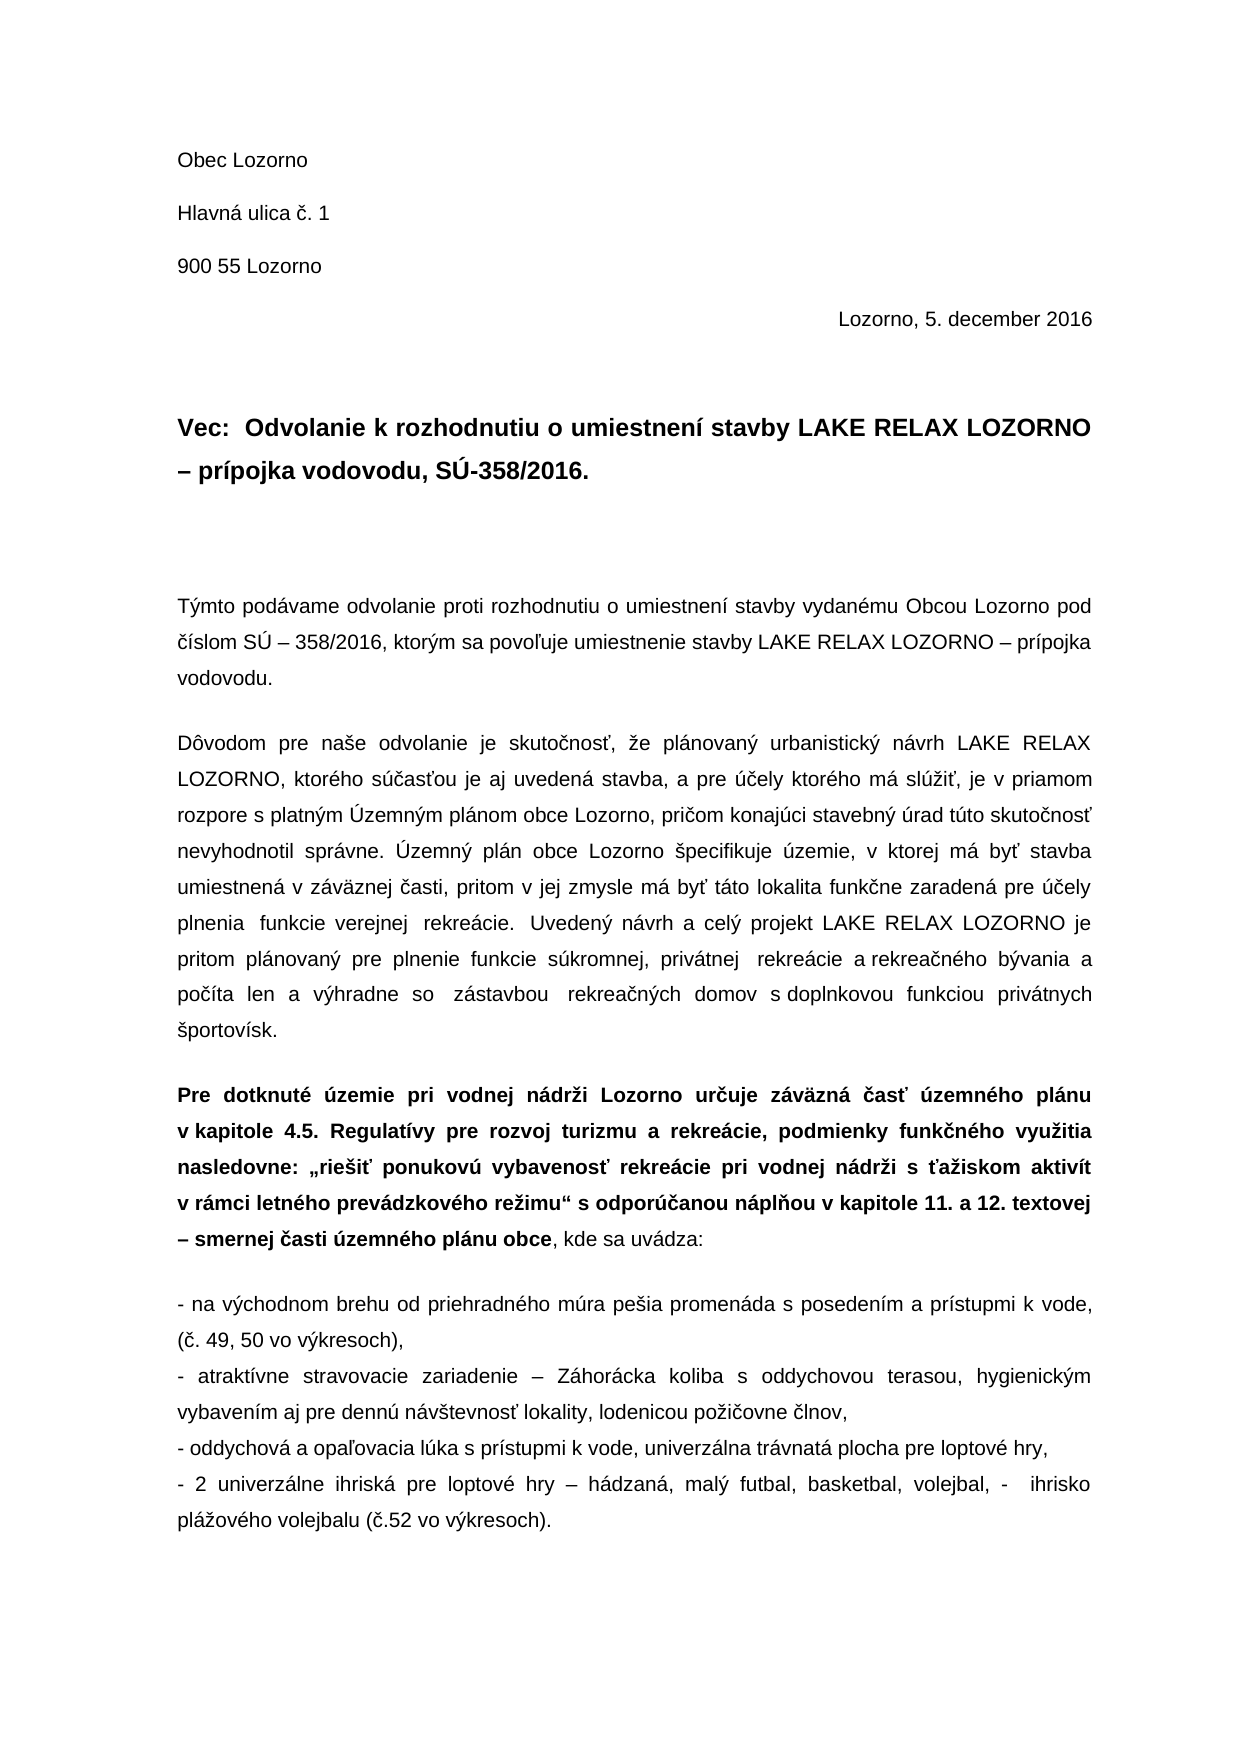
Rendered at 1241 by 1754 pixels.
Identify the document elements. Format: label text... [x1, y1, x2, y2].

text - atraktívne stravovacie zariadenie – Záhorácka koliba s oddychovou terasou, hygienickým vybavením aj pre dennú návštevnosť lokality, lodenicou požičovne člnov, [177, 1364, 1093, 1424]
text Obec Lozorno [177, 148, 1093, 172]
text - 2 univerzálne ihriská pre loptové hry – hádzaná, malý futbal, basketbal, volejbal, - ihrisko plážového volejbalu (č.52 vo výkresoch). [177, 1472, 1093, 1532]
text 900 55 Lozorno [177, 254, 1093, 278]
text Lozorno, 5. december 2016 [177, 307, 1093, 331]
text Dôvodom pre naše odvolanie je skutočnosť, že plánovaný urbanistický návrh LAKE RELAX LOZORNO, ktorého súčasťou je aj uvedená stavba, a pre účely ktorého má slúžiť, je v priamom rozpore s platným Územným plánom obce Lozorno, pričom konajúci stavebný úrad túto skutočnosť nevyhodnotil správne. Územný plán obce Lozorno špecifikuje územie, v ktorej má byť stavba umiestnená v záväznej časti, pritom v jej zmysle má byť táto lokalita funkčne zaradená pre účely plnenia funkcie verejnej rekreácie. Uvedený návrh a celý projekt LAKE RELAX LOZORNO je pritom plánovaný pre plnenie funkcie súkromnej, privátnej rekreácie a rekreačného bývania a počíta len a výhradne so zástavbou rekreačných domov s doplnkovou funkciou privátnych športovísk. [177, 731, 1093, 1042]
text - oddychová a opaľovacia lúka s prístupmi k vode, univerzálna trávnatá plocha pre loptové hry, [177, 1436, 1093, 1460]
text Vec: Odvolanie k rozhodnutiu o umiestnení stavby LAKE RELAX LOZORNO – prípojka vodovodu, SÚ-358/2016. [177, 413, 1093, 485]
text Týmto podávame odvolanie proti rozhodnutiu o umiestnení stavby vydanému Obcou Lozorno pod číslom SÚ – 358/2016, ktorým sa povoľuje umiestnenie stavby LAKE RELAX LOZORNO – prípojka vodovodu. [177, 594, 1093, 689]
text - na východnom brehu od priehradného múra pešia promenáda s posedením a prístupmi k vode, (č. 49, 50 vo výkresoch), [177, 1292, 1093, 1352]
text Hlavná ulica č. 1 [177, 201, 1093, 225]
text Pre dotknuté územie pri vodnej nádrži Lozorno určuje záväzná časť územného plánu v kapitole 4.5. Regulatívy pre rozvoj turizmu a rekreácie, podmienky funkčného využitia nasledovne: „riešiť ponukovú vybavenosť rekreácie pri vodnej nádrži s ťažiskom aktivít v rámci letného prevádzkového režimu“ s odporúčanou náplňou v kapitole 11. a 12. textovej – smernej časti územného plánu obce, kde sa uvádza: [177, 1083, 1093, 1251]
